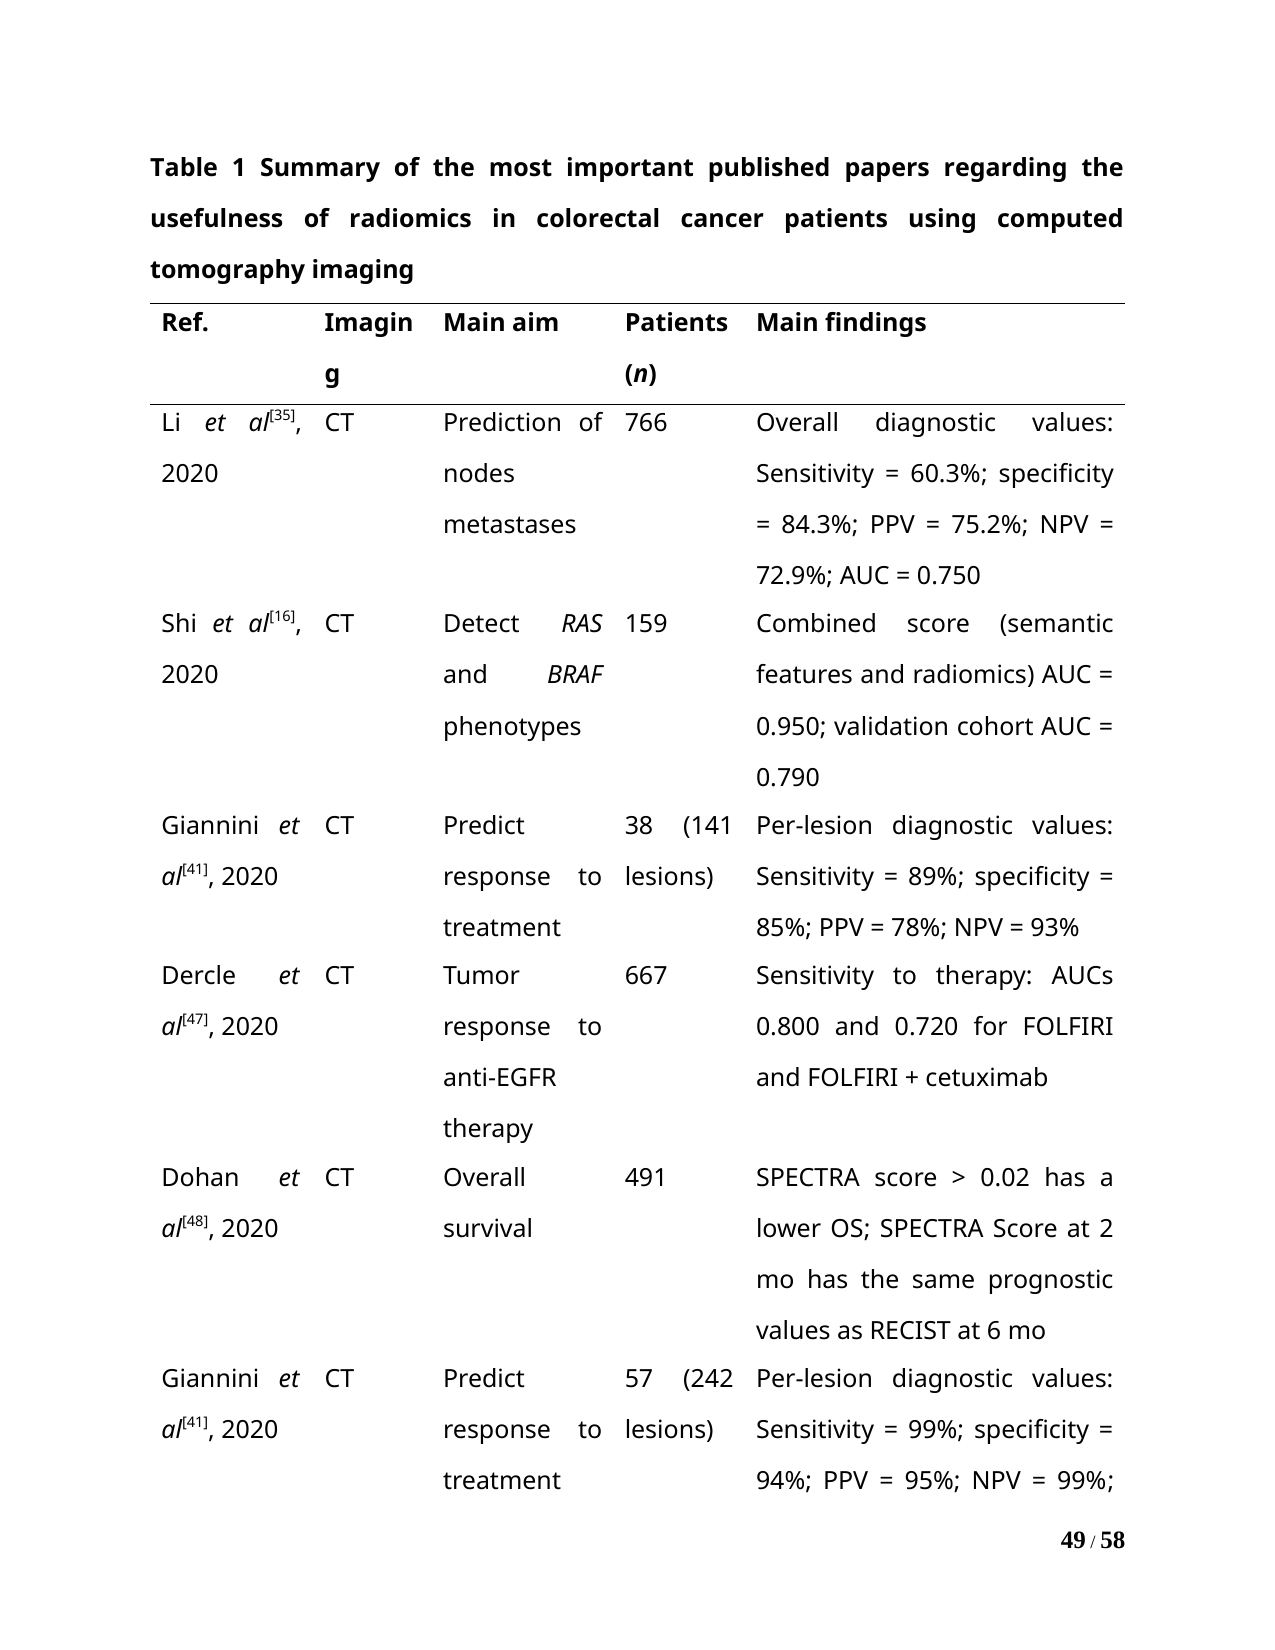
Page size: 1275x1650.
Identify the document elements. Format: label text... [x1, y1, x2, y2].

table_cell Li et al[35], 2020 [150, 405, 313, 606]
table_cell 667 [613, 958, 744, 1159]
table_cell Overall survival [432, 1159, 613, 1361]
table_cell 491 [613, 1159, 744, 1361]
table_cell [432, 1361, 613, 1497]
table_header Imaging [313, 304, 432, 403]
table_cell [150, 1361, 313, 1497]
text Table 1 Summary of the most important published papers regarding the usefulness of radiomics in colorectal cancer patients using computed tomography imaging [150, 150, 1125, 286]
table_cell CT [313, 958, 432, 1159]
table_header Main findings [745, 304, 1125, 403]
table_cell CT [313, 1159, 432, 1361]
table_header Main aim [432, 304, 613, 403]
table_cell Dercle et al[47], 2020 [150, 958, 313, 1159]
table_cell Predict response to treatment [432, 808, 613, 958]
table_cell CT [313, 808, 432, 958]
table_cell 159 [613, 606, 744, 807]
table_cell Sensitivity to therapy: AUCs 0.800 and 0.720 for FOLFIRI and FOLFIRI + cetuximab [745, 958, 1125, 1159]
table_cell 57 (242 lesions) [613, 1361, 744, 1497]
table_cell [745, 1361, 1125, 1497]
table_cell Giannini et al[41], 2020 [150, 808, 313, 958]
table_cell Tumor response to anti-EGFR therapy [432, 958, 613, 1159]
table_header Ref. [150, 304, 313, 403]
table_cell Dohan et al[48], 2020 [150, 1159, 313, 1361]
table_cell Combined score (semantic features and radiomics) AUC = 0.950; validation cohort AUC = 0.790 [745, 606, 1125, 807]
table_cell Per-lesion diagnostic values: Sensitivity = 89%; specificity = 85%; PPV = 78%; NPV = 93% [745, 808, 1125, 958]
table_cell CT [313, 606, 432, 807]
table_cell CT [313, 1361, 432, 1497]
table_cell Overall diagnostic values: Sensitivity = 60.3%; specificity = 84.3%; PPV = 75.2%; NPV = 72.9%; AUC = 0.750 [745, 405, 1125, 606]
table_cell 38 (141 lesions) [613, 808, 744, 958]
table_cell 766 [613, 405, 744, 606]
table_cell SPECTRA score > 0.02 has a lower OS; SPECTRA Score at 2 mo has the same prognostic values as RECIST at 6 mo [745, 1159, 1125, 1361]
table_header Patients (n) [613, 304, 744, 403]
table_cell CT [313, 405, 432, 606]
table_cell Detect RAS and BRAF phenotypes [432, 606, 613, 807]
table_cell Prediction of nodes metastases [432, 405, 613, 606]
table_cell Shi et al[16], 2020 [150, 606, 313, 807]
